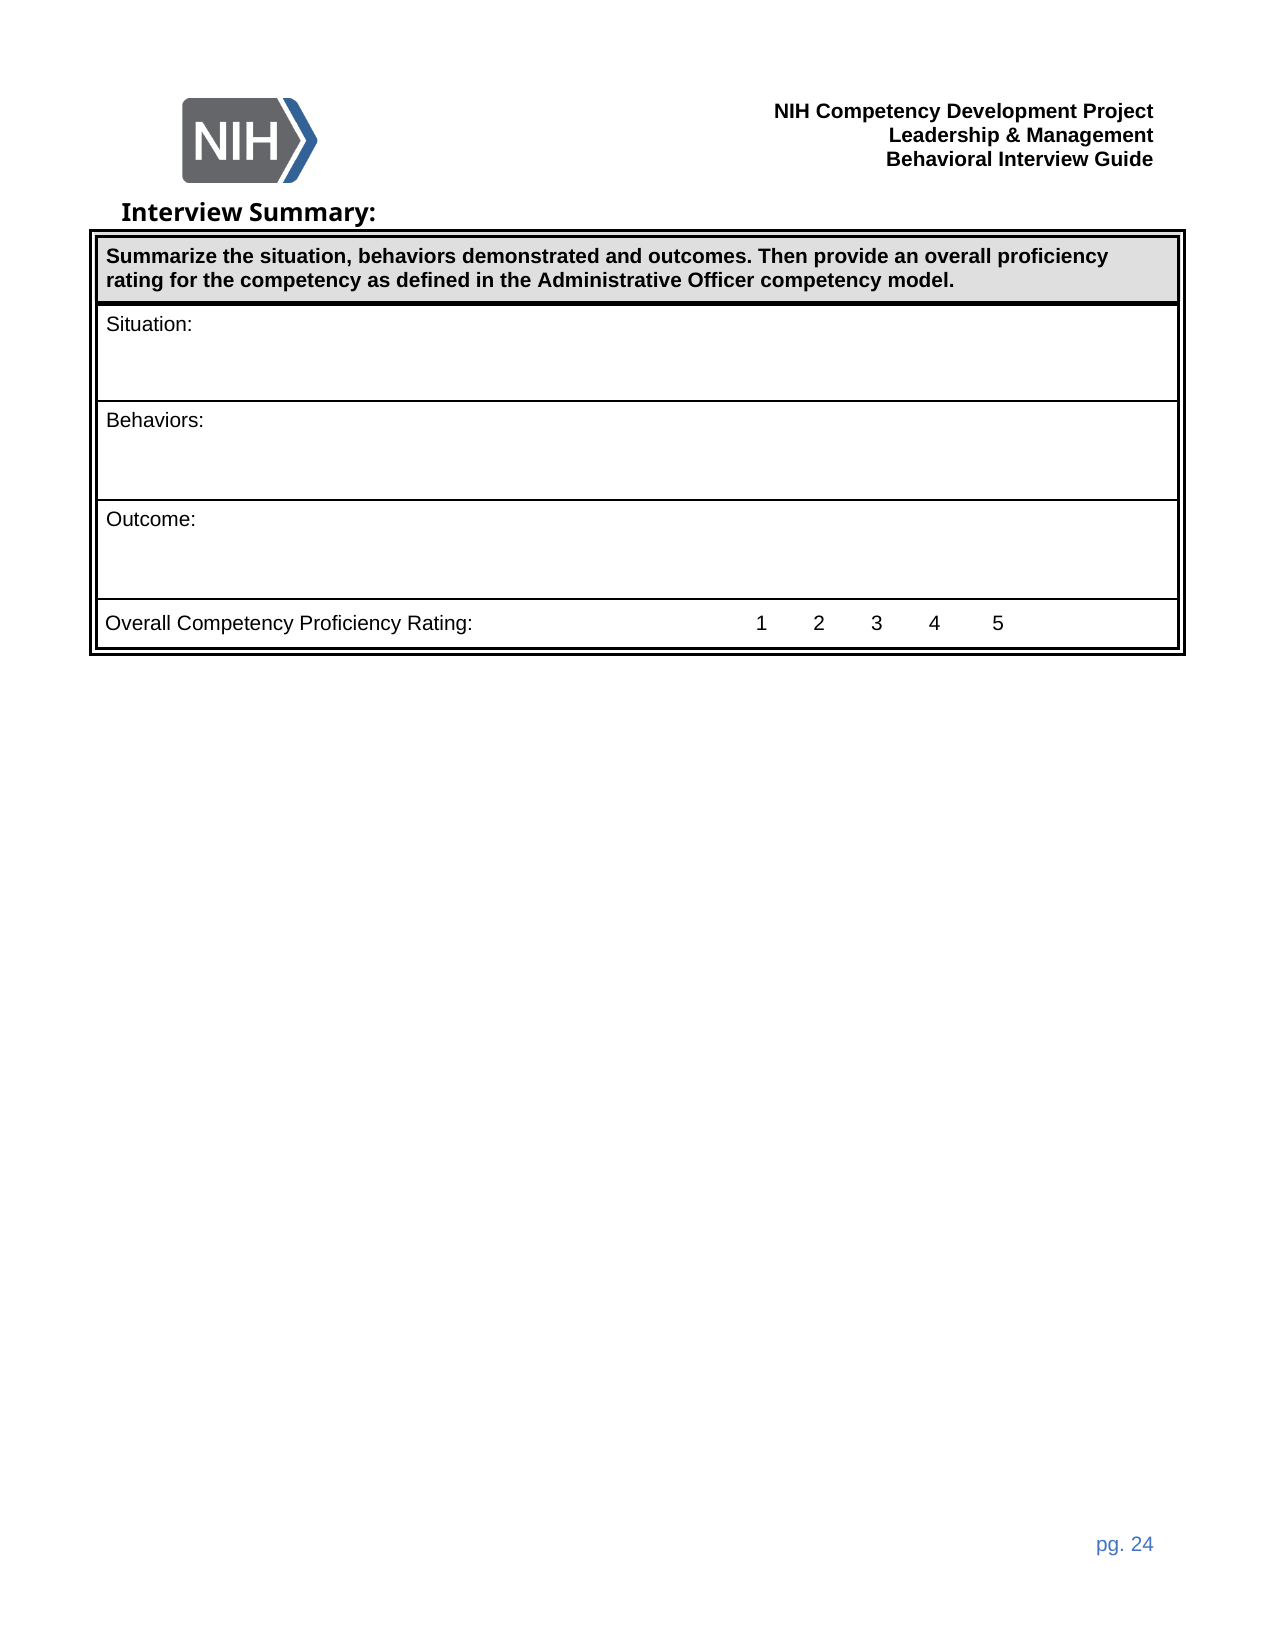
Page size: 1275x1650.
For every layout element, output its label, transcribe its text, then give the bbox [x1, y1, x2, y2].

table_cell Behaviors: [98, 402, 1177, 499]
table_header Summarize the situation, behaviors demonstrated and outcomes. Then provide an overall proficiency rating for the competency as defined in the Administrative Officer competency model. [94, 232, 1181, 301]
table_cell Outcome: [98, 501, 1177, 598]
picture [182, 98, 318, 183]
table_cell Situation: [98, 306, 1177, 400]
table_cell Overall Competency Proficiency Rating: 1 2 3 4 5 [98, 600, 1177, 647]
subtitle Interview Summary: [121, 195, 1153, 229]
